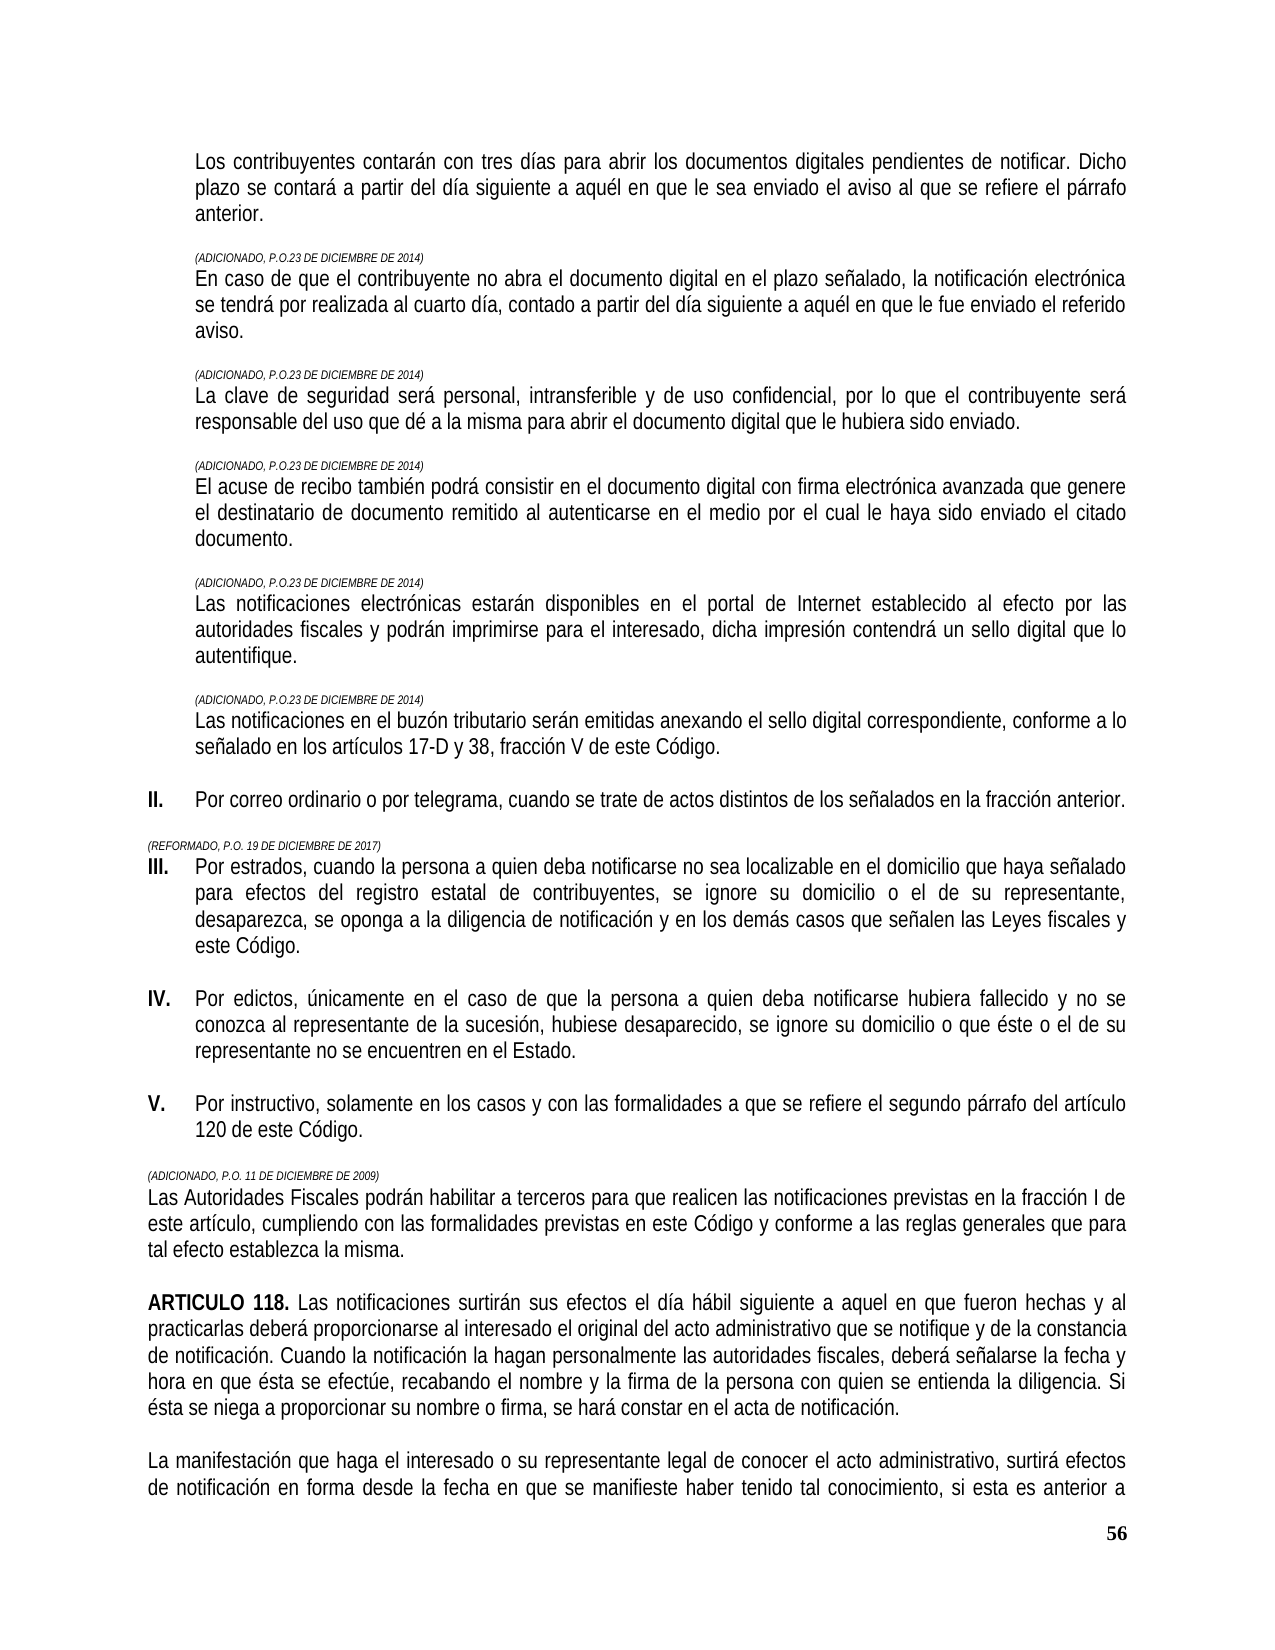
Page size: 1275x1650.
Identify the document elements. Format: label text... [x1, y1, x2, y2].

text ARTICULO 118. Las notificaciones surtirán sus efectos el día hábil siguiente a aquel en que fueron hechas y al practicarlas deberá proporcionarse al interesado el original del acto administrativo que se notifique y de la constancia de notificación. Cuando la notificación la hagan personalmente las autoridades fiscales, deberá señalarse la fecha y hora en que ésta se efectúe, recabando el nombre y la firma de la persona con quien se entienda la diligencia. Si ésta se niega a proporcionar su nombre o firma, se hará constar en el acta de notificación. [148, 1289, 1127, 1421]
text Las notificaciones electrónicas estarán disponibles en el portal de Internet establecido al efecto por las autoridades fiscales y podrán imprimirse para el interesado, dicha impresión contendrá un sello digital que lo autentifique. [195, 590, 1127, 669]
text El acuse de recibo también podrá consistir en el documento digital con firma electrónica avanzada que genere el destinatario de documento remitido al autenticarse en el medio por el cual le haya sido enviado el citado documento. [195, 473, 1127, 552]
text (REFORMADO, P.O. 19 DE DICIEMBRE DE 2017) [148, 838, 1127, 853]
text (ADICIONADO, P.O.23 DE DICIEMBRE DE 2014) [148, 367, 1127, 382]
text II. Por correo ordinario o por telegrama, cuando se trate de actos distintos de los señalados en la fracción anterior. [148, 786, 1127, 812]
text (ADICIONADO, P.O.23 DE DICIEMBRE DE 2014) [148, 458, 1127, 473]
text III. Por estrados, cuando la persona a quien deba notificarse no sea localizable en el domicilio que haya señalado para efectos del registro estatal de contribuyentes, se ignore su domicilio o el de su representante, desaparezca, se oponga a la diligencia de notificación y en los demás casos que señalen las Leyes fiscales y este Código. [148, 853, 1127, 958]
text V. Por instructivo, solamente en los casos y con las formalidades a que se refiere el segundo párrafo del artículo 120 de este Código. [148, 1090, 1127, 1143]
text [148, 1447, 1127, 1500]
text La clave de seguridad será personal, intransferible y de uso confidencial, por lo que el contribuyente será responsable del uso que dé a la misma para abrir el documento digital que le hubiera sido enviado. [195, 382, 1127, 434]
text (ADICIONADO, P.O. 11 DE DICIEMBRE DE 2009) [148, 1169, 1127, 1183]
text Los contribuyentes contarán con tres días para abrir los documentos digitales pendientes de notificar. Dicho plazo se contará a partir del día siguiente a aquél en que le sea enviado el aviso al que se refiere el párrafo anterior. [195, 148, 1127, 227]
text IV. Por edictos, únicamente en el caso de que la persona a quien deba notificarse hubiera fallecido y no se conozca al representante de la sucesión, hubiese desaparecido, se ignore su domicilio o que éste o el de su representante no se encuentren en el Estado. [148, 985, 1127, 1064]
text En caso de que el contribuyente no abra el documento digital en el plazo señalado, la notificación electrónica se tendrá por realizada al cuarto día, contado a partir del día siguiente a aquél en que le fue enviado el referido aviso. [195, 265, 1127, 344]
text (ADICIONADO, P.O.23 DE DICIEMBRE DE 2014) [148, 692, 1127, 707]
text Las notificaciones en el buzón tributario serán emitidas anexando el sello digital correspondiente, conforme a lo señalado en los artículos 17-D y 38, fracción V de este Código. [195, 707, 1127, 759]
text (ADICIONADO, P.O.23 DE DICIEMBRE DE 2014) [148, 250, 1127, 265]
text (ADICIONADO, P.O.23 DE DICIEMBRE DE 2014) [148, 575, 1127, 590]
text Las Autoridades Fiscales podrán habilitar a terceros para que realicen las notificaciones previstas en la fracción I de este artículo, cumpliendo con las formalidades previstas en este Código y conforme a las reglas generales que para tal efecto establezca la misma. [148, 1183, 1127, 1263]
